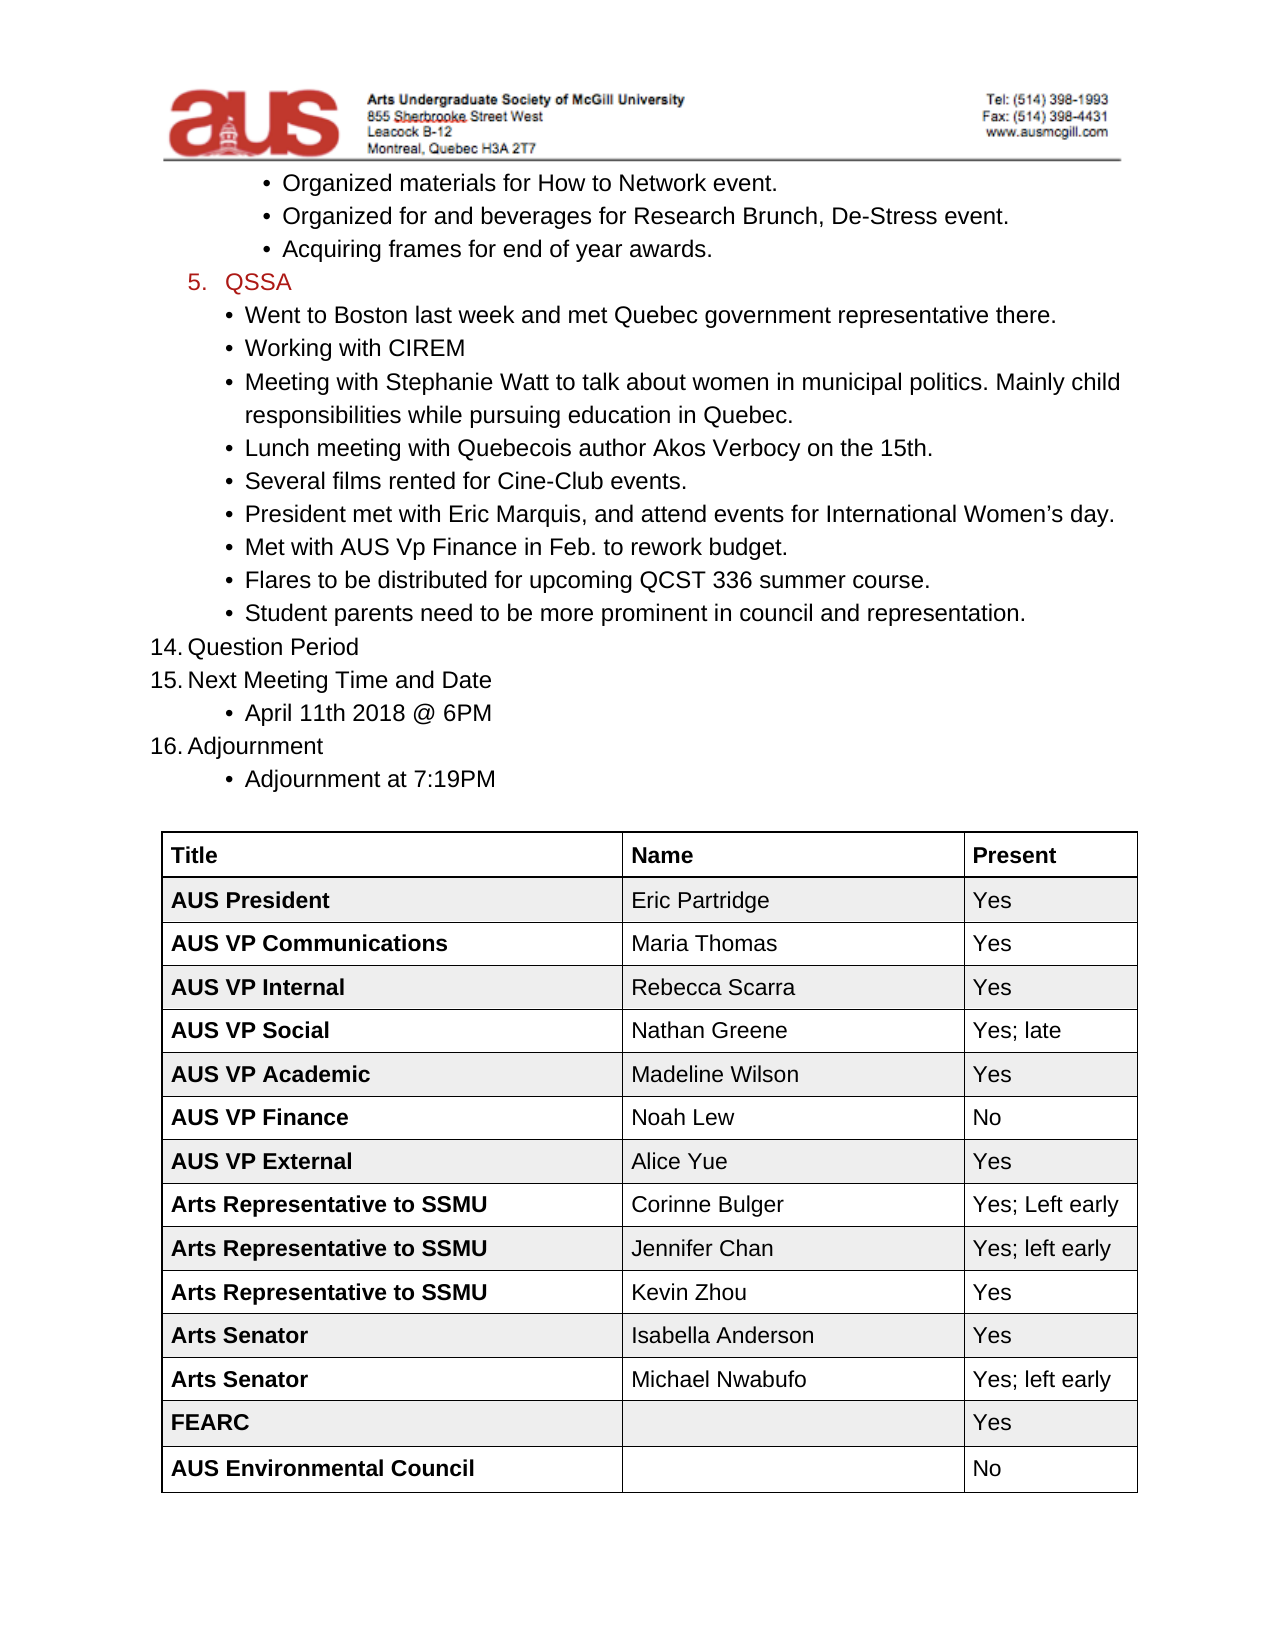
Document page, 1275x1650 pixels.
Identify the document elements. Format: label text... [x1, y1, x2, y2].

list Adjournment at 7:19PM [225, 765, 1125, 792]
table_cell Madeline Wilson [623, 1053, 964, 1096]
table_cell Corinne Bulger [623, 1184, 964, 1226]
table_cell AUS VP Social [163, 1010, 622, 1052]
list Several films rented for Cine-Club events. [225, 467, 1125, 494]
table_cell Yes; Left early [965, 1184, 1137, 1226]
table_cell No [965, 1447, 1137, 1492]
table_cell AUS VP Finance [163, 1097, 622, 1139]
table_cell Yes; left early [965, 1358, 1137, 1400]
table_cell Nathan Greene [623, 1010, 964, 1052]
table_cell Jennifer Chan [623, 1227, 964, 1270]
list Lunch meeting with Quebecois author Akos Verbocy on the 15th. [225, 434, 1125, 461]
table_cell Yes [965, 1140, 1137, 1183]
list Working with CIREM [225, 334, 1125, 362]
table_cell AUS VP Communications [163, 923, 622, 965]
table_cell Michael Nwabufo [623, 1358, 964, 1400]
table_cell [623, 1447, 964, 1492]
table_cell AUS Environmental Council [163, 1447, 622, 1492]
table_cell Yes [965, 1314, 1137, 1357]
table_cell Yes [965, 966, 1137, 1008]
table_cell No [965, 1097, 1137, 1139]
list Acquiring frames for end of year awards. [262, 235, 1125, 262]
table_cell AUS VP External [163, 1140, 622, 1183]
table_cell Yes [965, 923, 1137, 965]
list Adjournment [150, 732, 1125, 759]
table_cell Yes [965, 878, 1137, 921]
table_cell AUS VP Academic [163, 1053, 622, 1096]
list April 11th 2018 @ 6PM [225, 699, 1125, 726]
table_header Title [163, 833, 622, 876]
list Went to Boston last week and met Quebec government representative there. [225, 301, 1125, 329]
table_cell Yes [965, 1401, 1137, 1446]
table_cell Arts Senator [163, 1314, 622, 1357]
list Organized for and beverages for Research Brunch, De-Stress event. [262, 202, 1125, 229]
table_cell Alice Yue [623, 1140, 964, 1183]
table_header Present [965, 833, 1137, 876]
list QSSA [187, 268, 1125, 296]
table_cell Yes; left early [965, 1227, 1137, 1270]
table_cell Arts Representative to SSMU [163, 1271, 622, 1313]
list Met with AUS Vp Finance in Feb. to rework budget. [225, 533, 1125, 561]
table_cell Arts Senator [163, 1358, 622, 1400]
table_header Name [623, 833, 964, 876]
table_cell Rebecca Scarra [623, 966, 964, 1008]
list Question Period [150, 632, 1125, 660]
table_cell Yes; late [965, 1010, 1137, 1052]
table_cell Yes [965, 1271, 1137, 1313]
table_cell AUS President [163, 878, 622, 921]
table_cell Isabella Anderson [623, 1314, 964, 1357]
table_cell [623, 1401, 964, 1446]
list President met with Eric Marquis, and attend events for International Women’s day. [225, 500, 1125, 527]
table_cell Arts Representative to SSMU [163, 1184, 622, 1226]
table_cell Kevin Zhou [623, 1271, 964, 1313]
list Flares to be distributed for upcoming QCST 336 summer course. [225, 566, 1125, 594]
list Organized materials for How to Network event. [262, 169, 1125, 196]
list Next Meeting Time and Date [150, 666, 1125, 693]
list Student parents need to be more prominent in council and representation. [225, 599, 1125, 627]
table_cell Eric Partridge [623, 878, 964, 921]
list Meeting with Stephanie Watt to talk about women in municipal politics. Mainly child responsibilities while pursuing education in Quebec. [225, 367, 1125, 428]
table_cell Yes [965, 1053, 1137, 1096]
table_cell AUS VP Internal [163, 966, 622, 1008]
picture [150, 75, 1125, 169]
table_cell FEARC [163, 1401, 622, 1446]
table_cell Arts Representative to SSMU [163, 1227, 622, 1270]
table_cell Noah Lew [623, 1097, 964, 1139]
table_cell Maria Thomas [623, 923, 964, 965]
